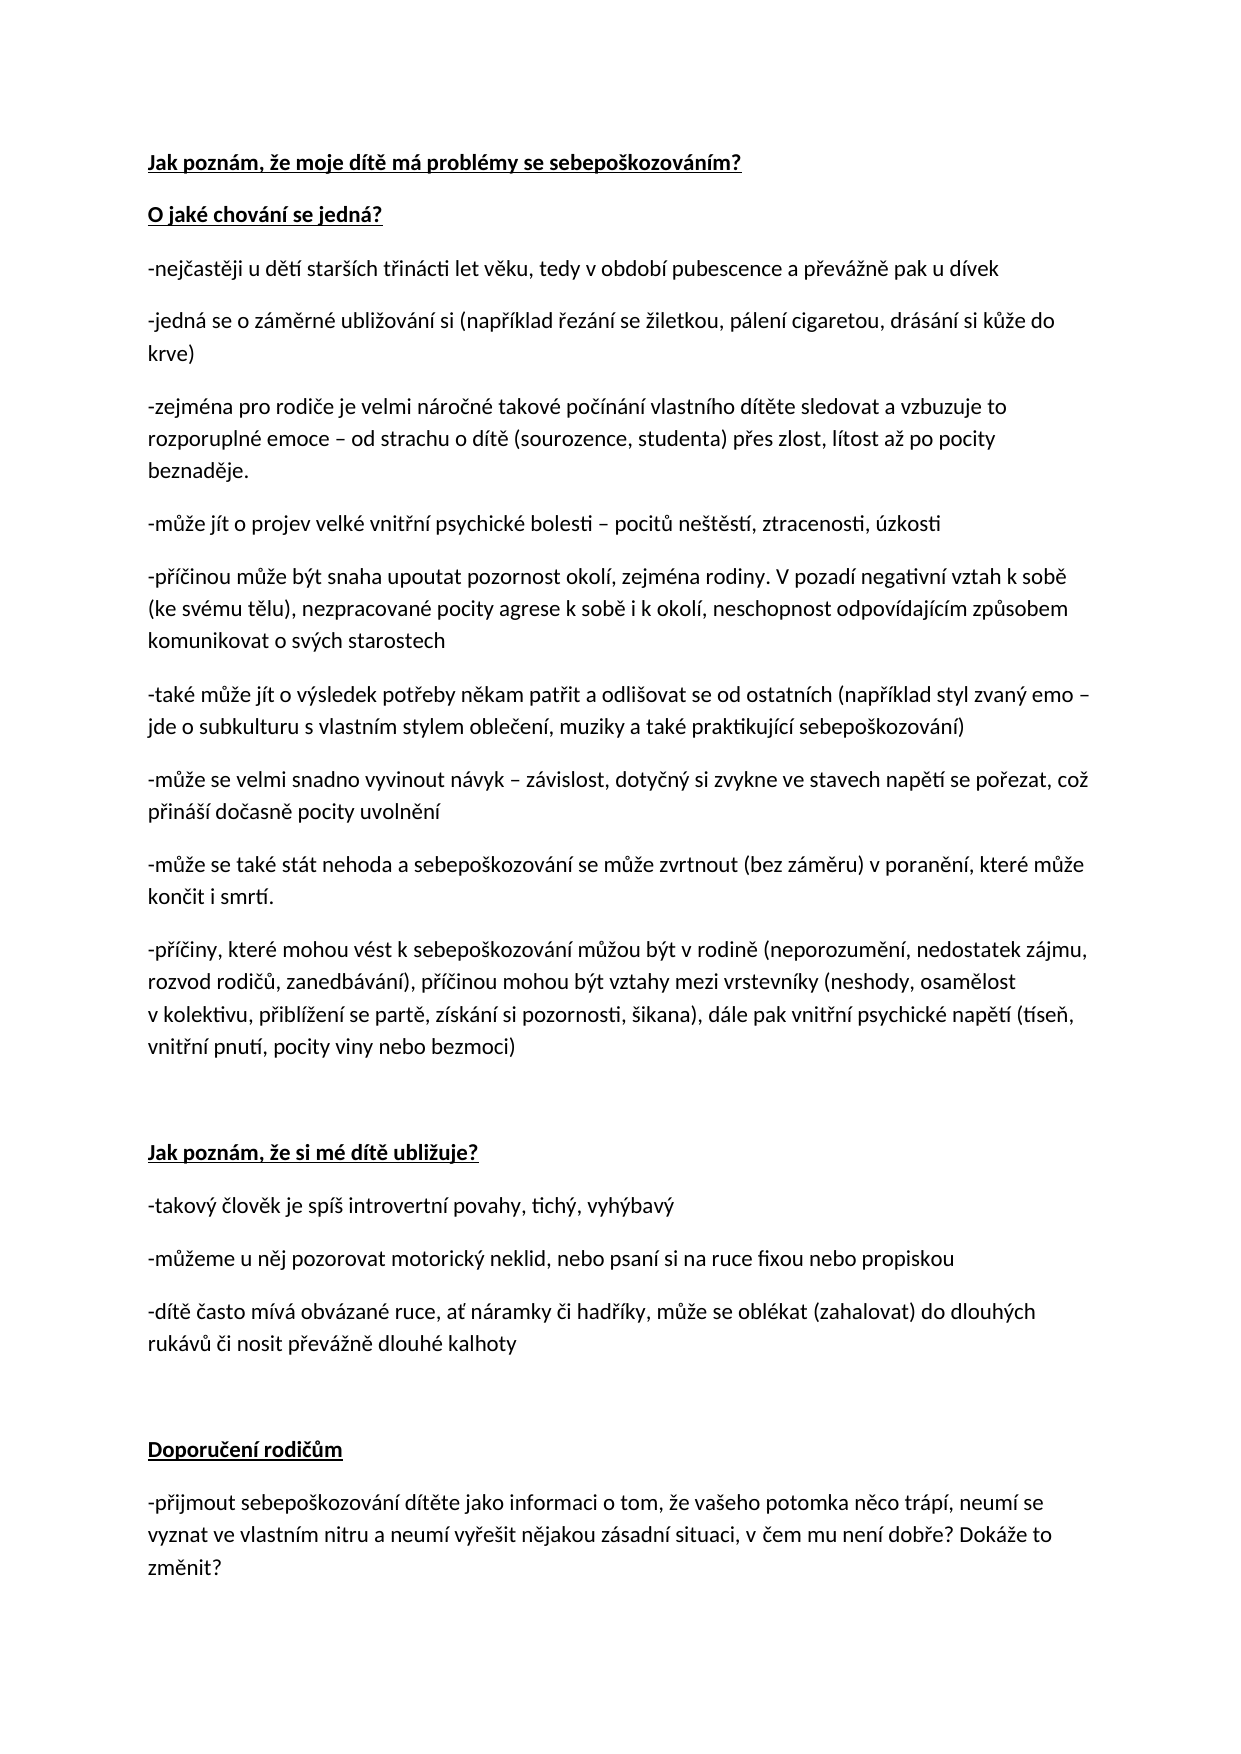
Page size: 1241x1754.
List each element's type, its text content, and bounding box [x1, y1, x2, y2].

text -může jít o projev velké vnitřní psychické bolesti – pocitů neštěstí, ztracenosti, úzkosti [148, 509, 1093, 537]
text Jak poznám, že si mé dítě ubližuje? [148, 1138, 1093, 1166]
text -příčinou může být snaha upoutat pozornost okolí, zejména rodiny. V pozadí negativní vztah k sobě (ke svému tělu), nezpracované pocity agrese k sobě i k okolí, neschopnost odpovídajícím způsobem komunikovat o svých starostech [148, 562, 1093, 655]
text O jaké chování se jedná? [148, 201, 1093, 229]
text Jak poznám, že moje dítě má problémy se sebepoškozováním? [148, 148, 1093, 176]
text -příčiny, které mohou vést k sebepoškozování můžou být v rodině (neporozumění, nedostatek zájmu, rozvod rodičů, zanedbávání), příčinou mohou být vztahy mezi vrstevníky (neshody, osamělost v kolektivu, přiblížení se partě, získání si pozornosti, šikana), dále pak vnitřní psychické napětí (tíseň, vnitřní pnutí, pocity viny nebo bezmoci) [148, 935, 1093, 1060]
text -může se velmi snadno vyvinout návyk – závislost, dotyčný si zvykne ve stavech napětí se pořezat, což přináší dočasně pocity uvolnění [148, 765, 1093, 825]
text -můžeme u něj pozorovat motorický neklid, nebo psaní si na ruce fixou nebo propiskou [148, 1244, 1093, 1272]
text -přijmout sebepoškozování dítěte jako informaci o tom, že vašeho potomka něco trápí, neumí se vyznat ve vlastním nitru a neumí vyřešit nějakou zásadní situaci, v čem mu není dobře? Dokáže to změnit? [148, 1488, 1093, 1581]
text -zejména pro rodiče je velmi náročné takové počínání vlastního dítěte sledovat a vzbuzuje to rozporuplné emoce – od strachu o dítě (sourozence, studenta) přes zlost, lítost až po pocity beznaděje. [148, 392, 1093, 484]
text -nejčastěji u dětí starších třinácti let věku, tedy v období pubescence a převážně pak u dívek [148, 254, 1093, 282]
text -jedná se o záměrné ubližování si (například řezání se žiletkou, pálení cigaretou, drásání si kůže do krve) [148, 307, 1093, 367]
text Doporučení rodičům [148, 1435, 1093, 1463]
text -takový člověk je spíš introvertní povahy, tichý, vyhýbavý [148, 1191, 1093, 1219]
text -také může jít o výsledek potřeby někam patřit a odlišovat se od ostatních (například styl zvaný emo – jde o subkulturu s vlastním stylem oblečení, muziky a také praktikující sebepoškozování) [148, 680, 1093, 740]
text -dítě často mívá obvázané ruce, ať náramky či hadříky, může se oblékat (zahalovat) do dlouhých rukávů či nosit převážně dlouhé kalhoty [148, 1297, 1093, 1357]
text -může se také stát nehoda a sebepoškozování se může zvrtnout (bez záměru) v poranění, které může končit i smrtí. [148, 850, 1093, 910]
